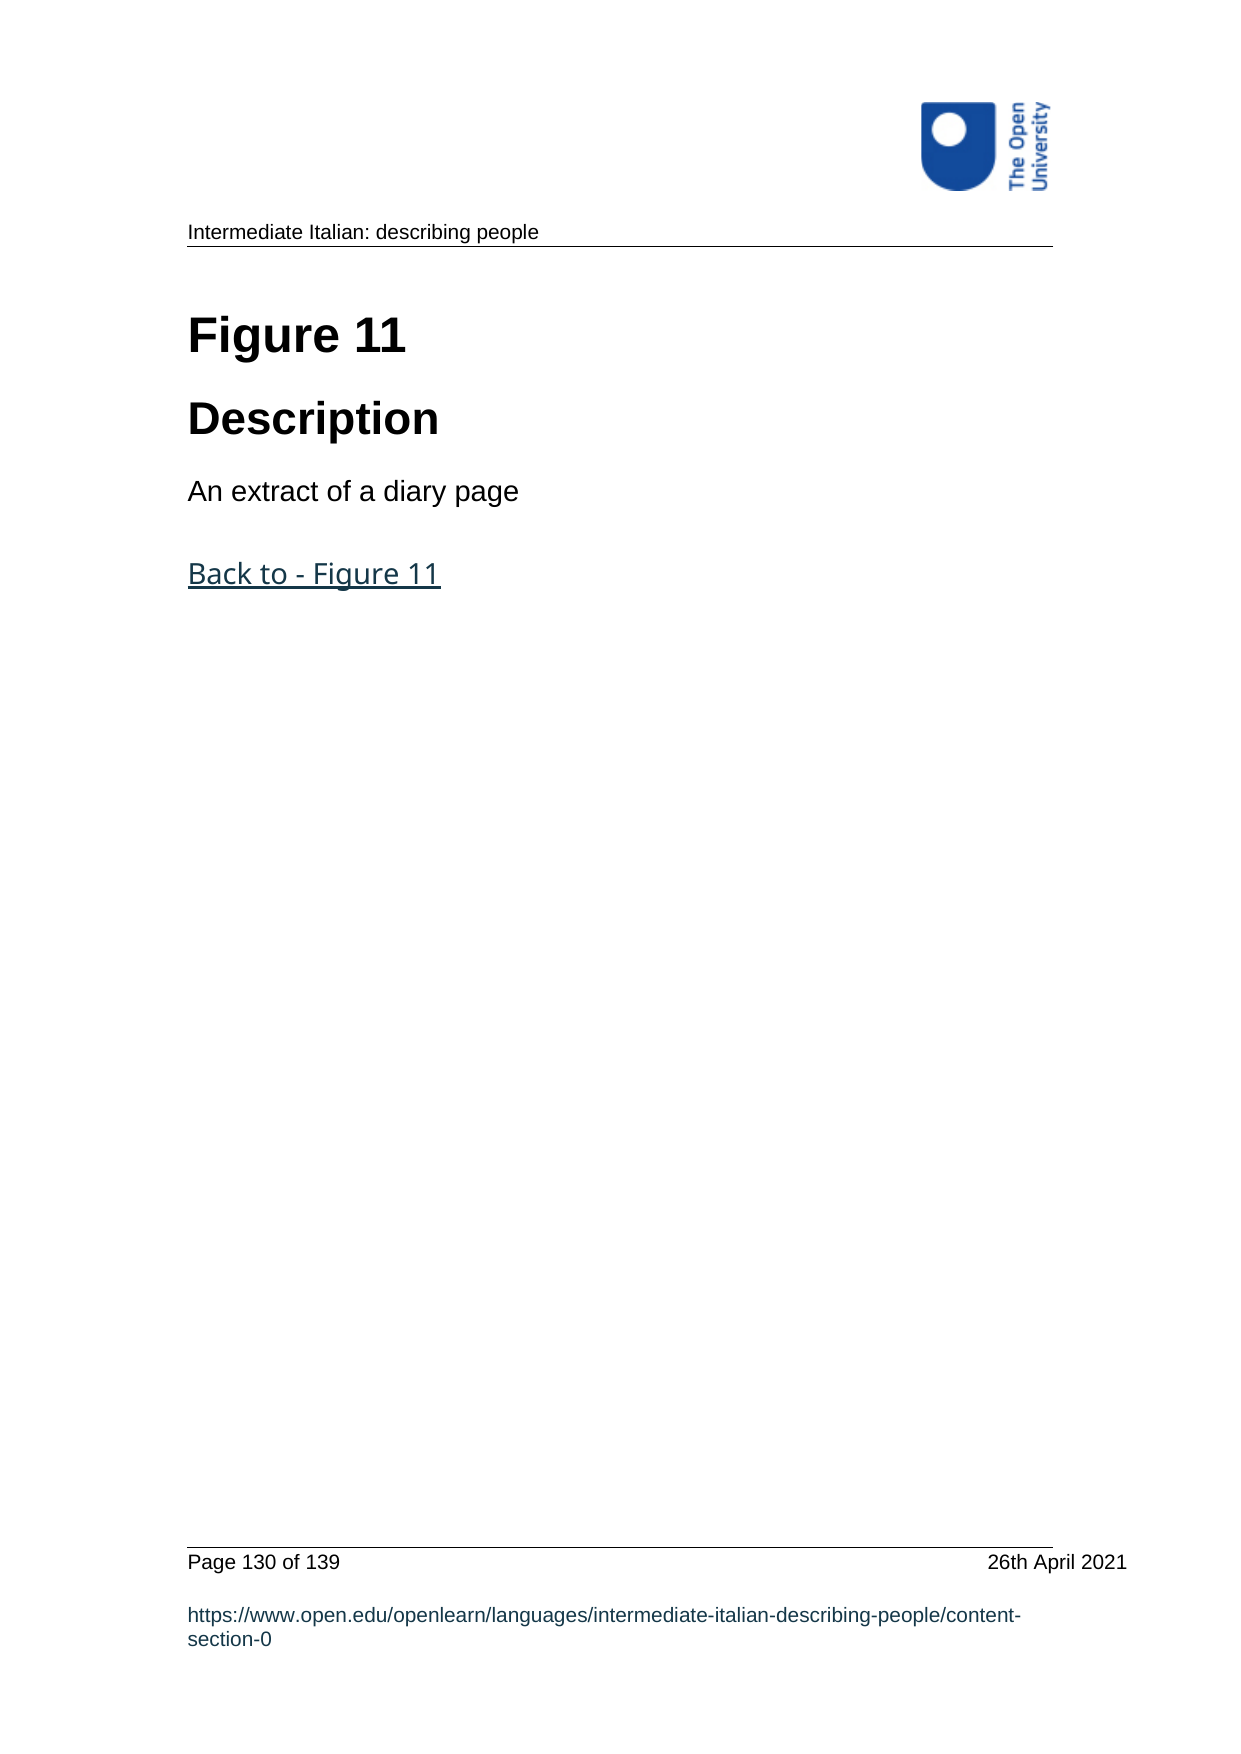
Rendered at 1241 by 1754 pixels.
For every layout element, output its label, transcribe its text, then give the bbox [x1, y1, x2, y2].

picture [921, 102, 1052, 191]
subtitle Figure 11 [187, 305, 1053, 362]
text An extract of a diary page [187, 473, 1053, 507]
text Back to - Figure 11 [187, 553, 1053, 593]
subtitle Description [187, 392, 1053, 444]
